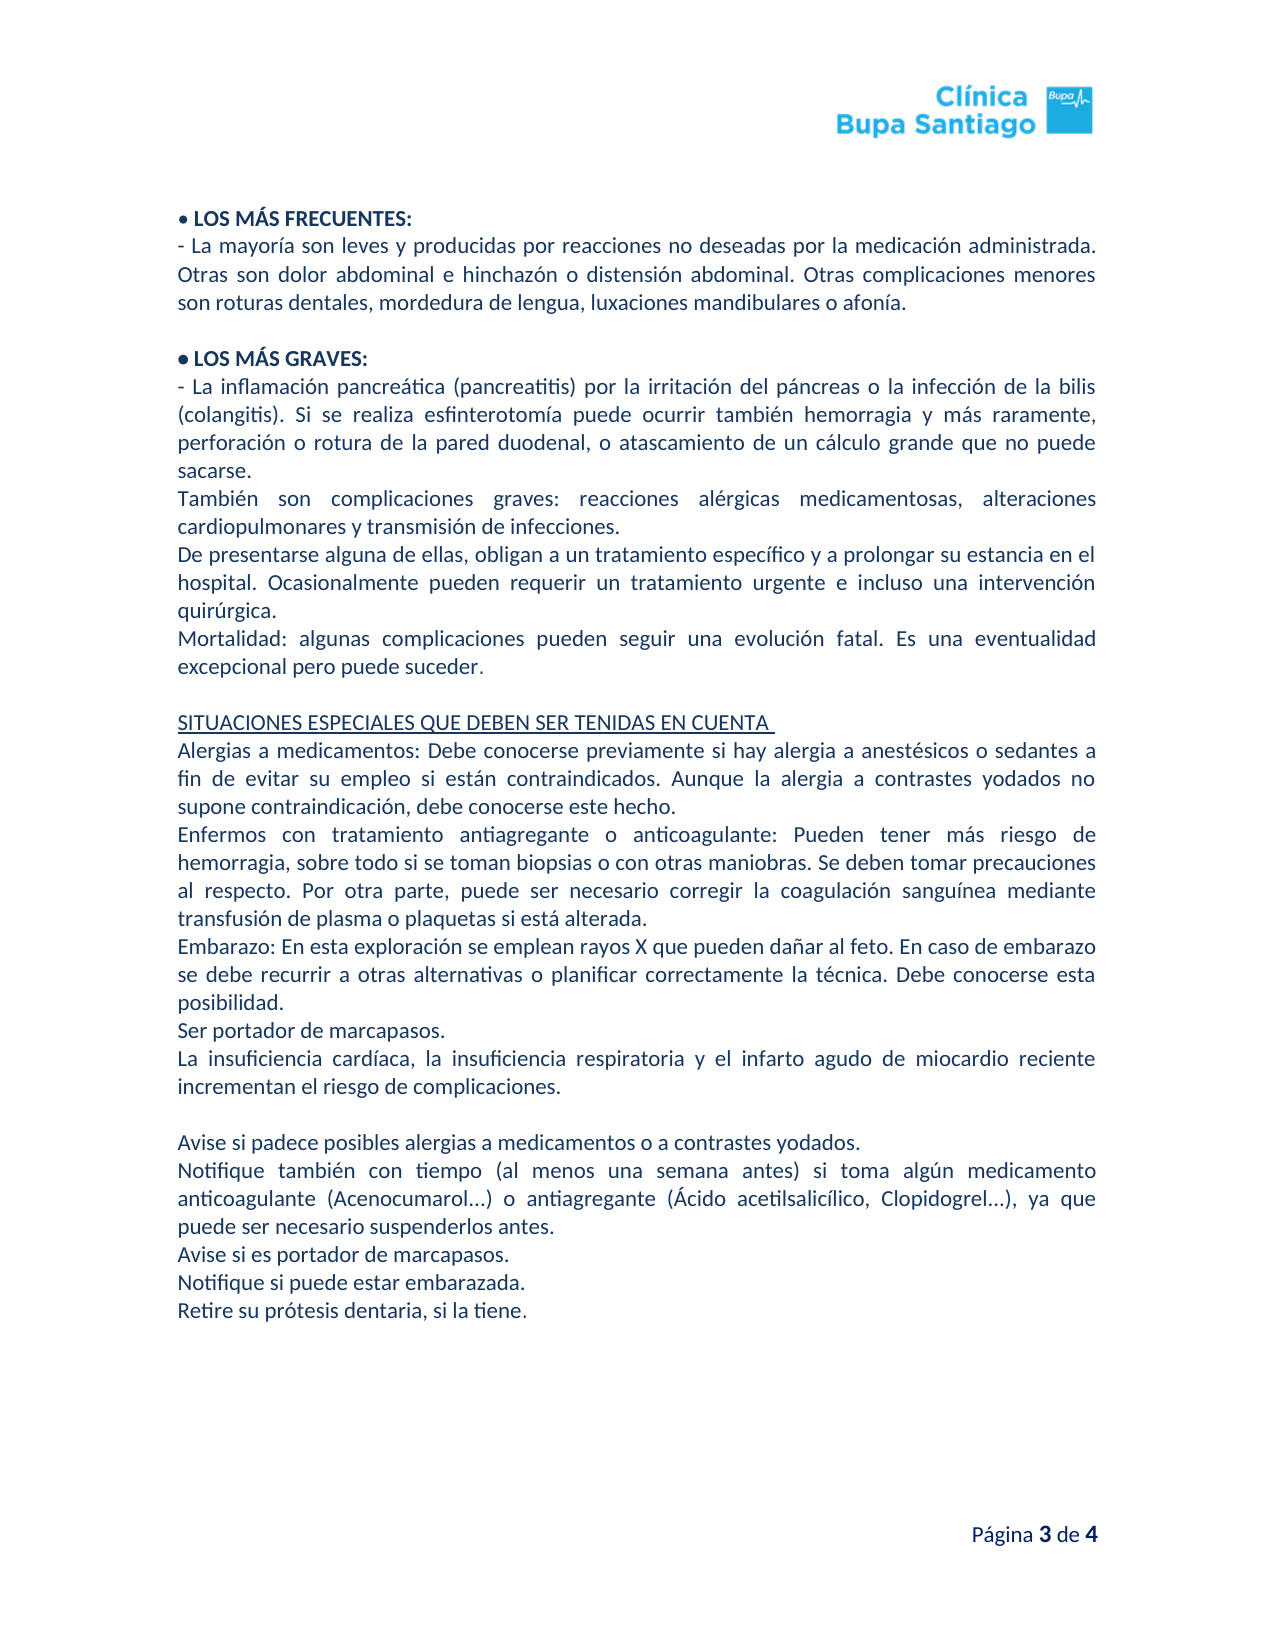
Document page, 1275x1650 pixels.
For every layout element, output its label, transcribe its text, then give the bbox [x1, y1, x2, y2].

text Mortalidad: algunas complicaciones pueden seguir una evolución fatal. Es una eventualidad excepcional pero puede suceder. [177, 624, 1098, 680]
picture [832, 73, 1098, 144]
text Avise si es portador de marcapasos. [177, 1240, 1098, 1268]
text Notifique si puede estar embarazada. [177, 1268, 1098, 1296]
text La insuficiencia cardíaca, la insuficiencia respiratoria y el infarto agudo de miocardio reciente incrementan el riesgo de complicaciones. [177, 1044, 1098, 1101]
text - La mayoría son leves y producidas por reacciones no deseadas por la medicación administrada. Otras son dolor abdominal e hinchazón o distensión abdominal. Otras complicaciones menores son roturas dentales, mordedura de lengua, luxaciones mandibulares o afonía. [177, 232, 1098, 316]
text SITUACIONES ESPECIALES QUE DEBEN SER TENIDAS EN CUENTA [177, 708, 1098, 736]
text También son complicaciones graves: reacciones alérgicas medicamentosas, alteraciones cardiopulmonares y transmisión de infecciones. [177, 484, 1098, 540]
text - La inflamación pancreática (pancreatitis) por la irritación del páncreas o la infección de la bilis (colangitis). Si se realiza esfinterotomía puede ocurrir también hemorragia y más raramente, perforación o rotura de la pared duodenal, o atascamiento de un cálculo grande que no puede sacarse. [177, 372, 1098, 484]
text De presentarse alguna de ellas, obligan a un tratamiento específico y a prolongar su estancia en el hospital. Ocasionalmente pueden requerir un tratamiento urgente e incluso una intervención quirúrgica. [177, 540, 1098, 624]
text • LOS MÁS GRAVES: [177, 344, 1098, 372]
text Notifique también con tiempo (al menos una semana antes) si toma algún medicamento anticoagulante (Acenocumarol...) o antiagregante (Ácido acetilsalicílico, Clopidogrel...), ya que puede ser necesario suspenderlos antes. [177, 1156, 1098, 1240]
text Ser portador de marcapasos. [177, 1016, 1098, 1044]
text Avise si padece posibles alergias a medicamentos o a contrastes yodados. [177, 1128, 1098, 1156]
text Retire su prótesis dentaria, si la tiene. [177, 1296, 1098, 1324]
text Alergias a medicamentos: Debe conocerse previamente si hay alergia a anestésicos o sedantes a fin de evitar su empleo si están contraindicados. Aunque la alergia a contrastes yodados no supone contraindicación, debe conocerse este hecho. [177, 736, 1098, 820]
text Enfermos con tratamiento antiagregante o anticoagulante: Pueden tener más riesgo de hemorragia, sobre todo si se toman biopsias o con otras maniobras. Se deben tomar precauciones al respecto. Por otra parte, puede ser necesario corregir la coagulación sanguínea mediante transfusión de plasma o plaquetas si está alterada. [177, 820, 1098, 932]
text Embarazo: En esta exploración se emplean rayos X que pueden dañar al feto. En caso de embarazo se debe recurrir a otras alternativas o planificar correctamente la técnica. Debe conocerse esta posibilidad. [177, 932, 1098, 1016]
text • LOS MÁS FRECUENTES: [177, 204, 1098, 232]
